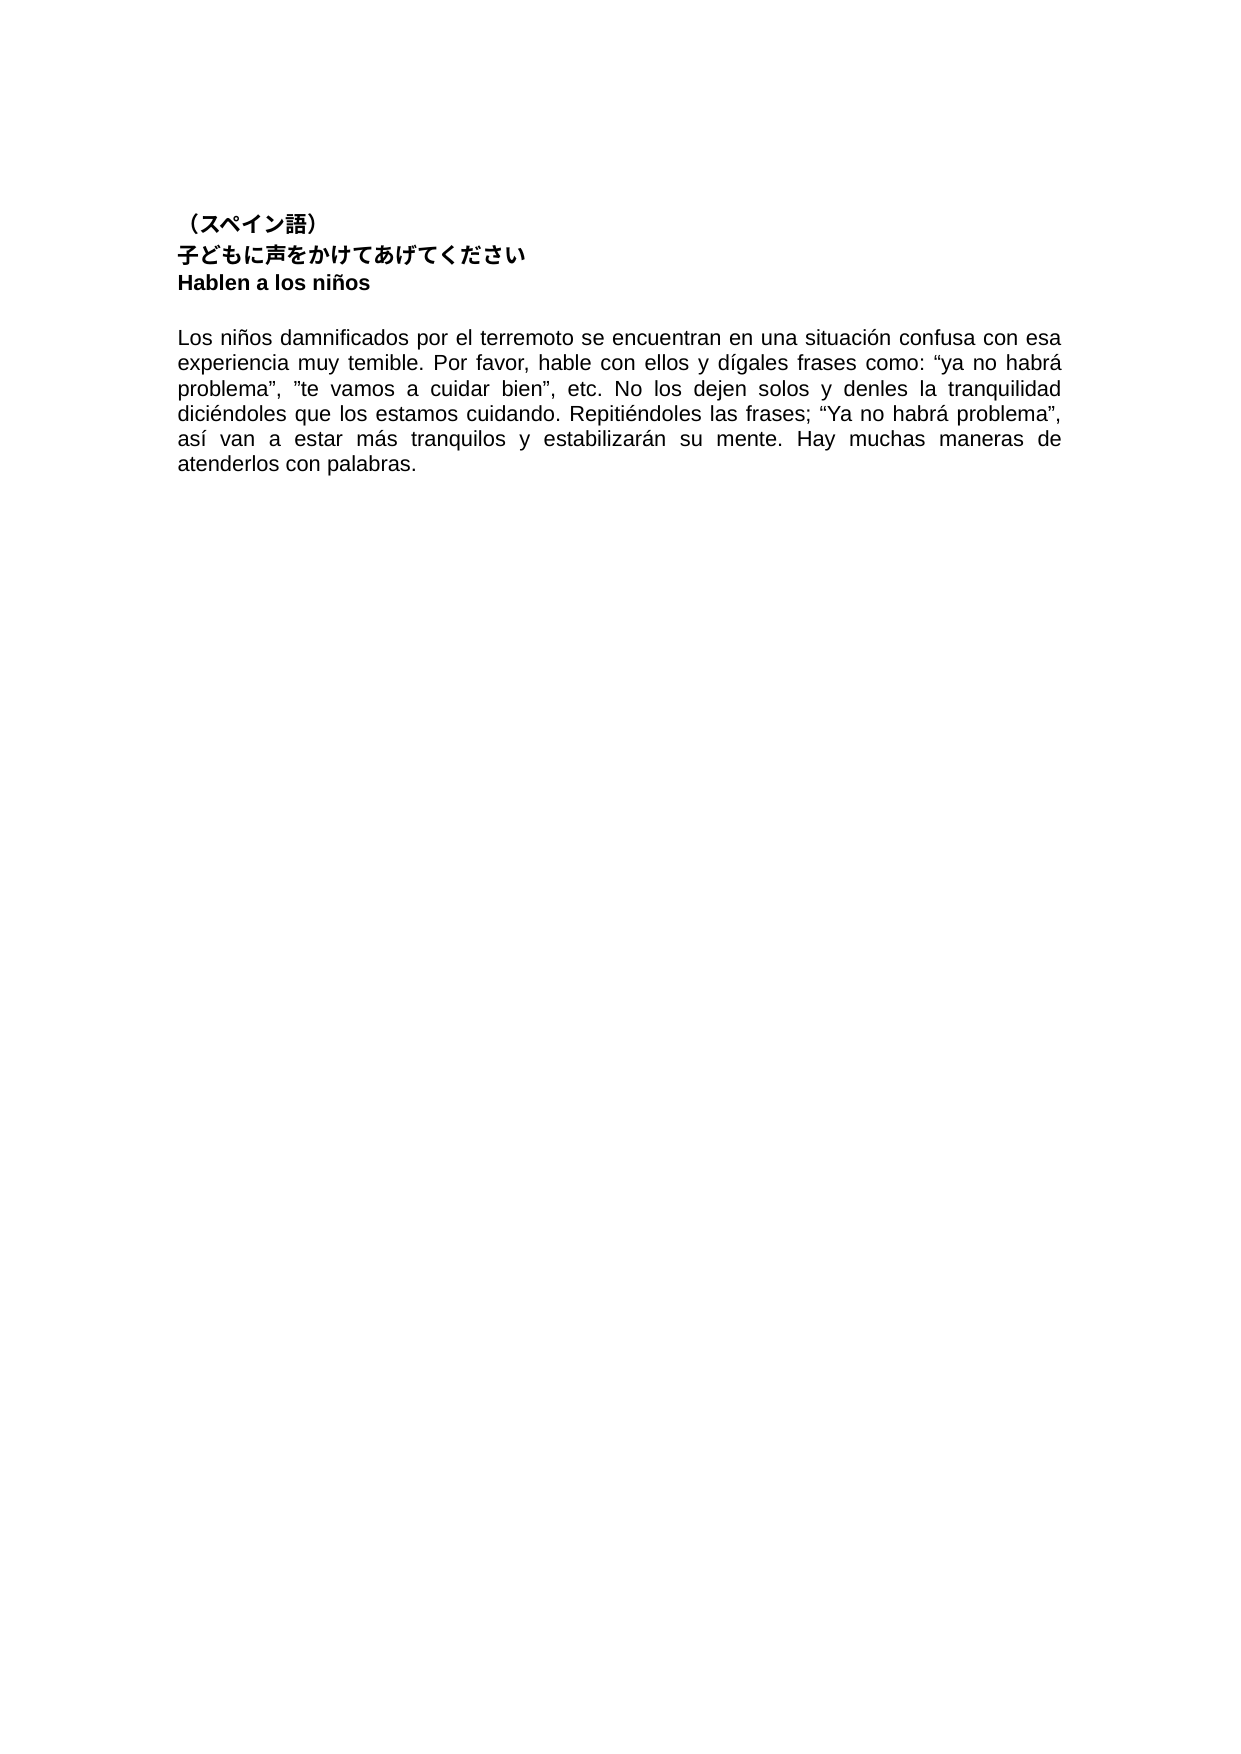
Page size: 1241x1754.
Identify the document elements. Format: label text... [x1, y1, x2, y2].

text Hablen a los niños [177, 270, 1063, 295]
text （スペイン語） [177, 207, 1063, 238]
text 子どもに声をかけてあげてください [177, 238, 1063, 270]
text Los niños damnificados por el terremoto se encuentran en una situación confusa con esa experiencia muy temible. Por favor, hable con ellos y dígales frases como: “ya no habrá problema”, ”te vamos a cuidar bien”, etc. No los dejen solos y denles la tranquilidad diciéndoles que los estamos cuidando. Repitiéndoles las frases; “Ya no habrá problema”, así van a estar más tranquilos y estabilizarán su mente. Hay muchas maneras de atenderlos con palabras. [177, 325, 1063, 476]
